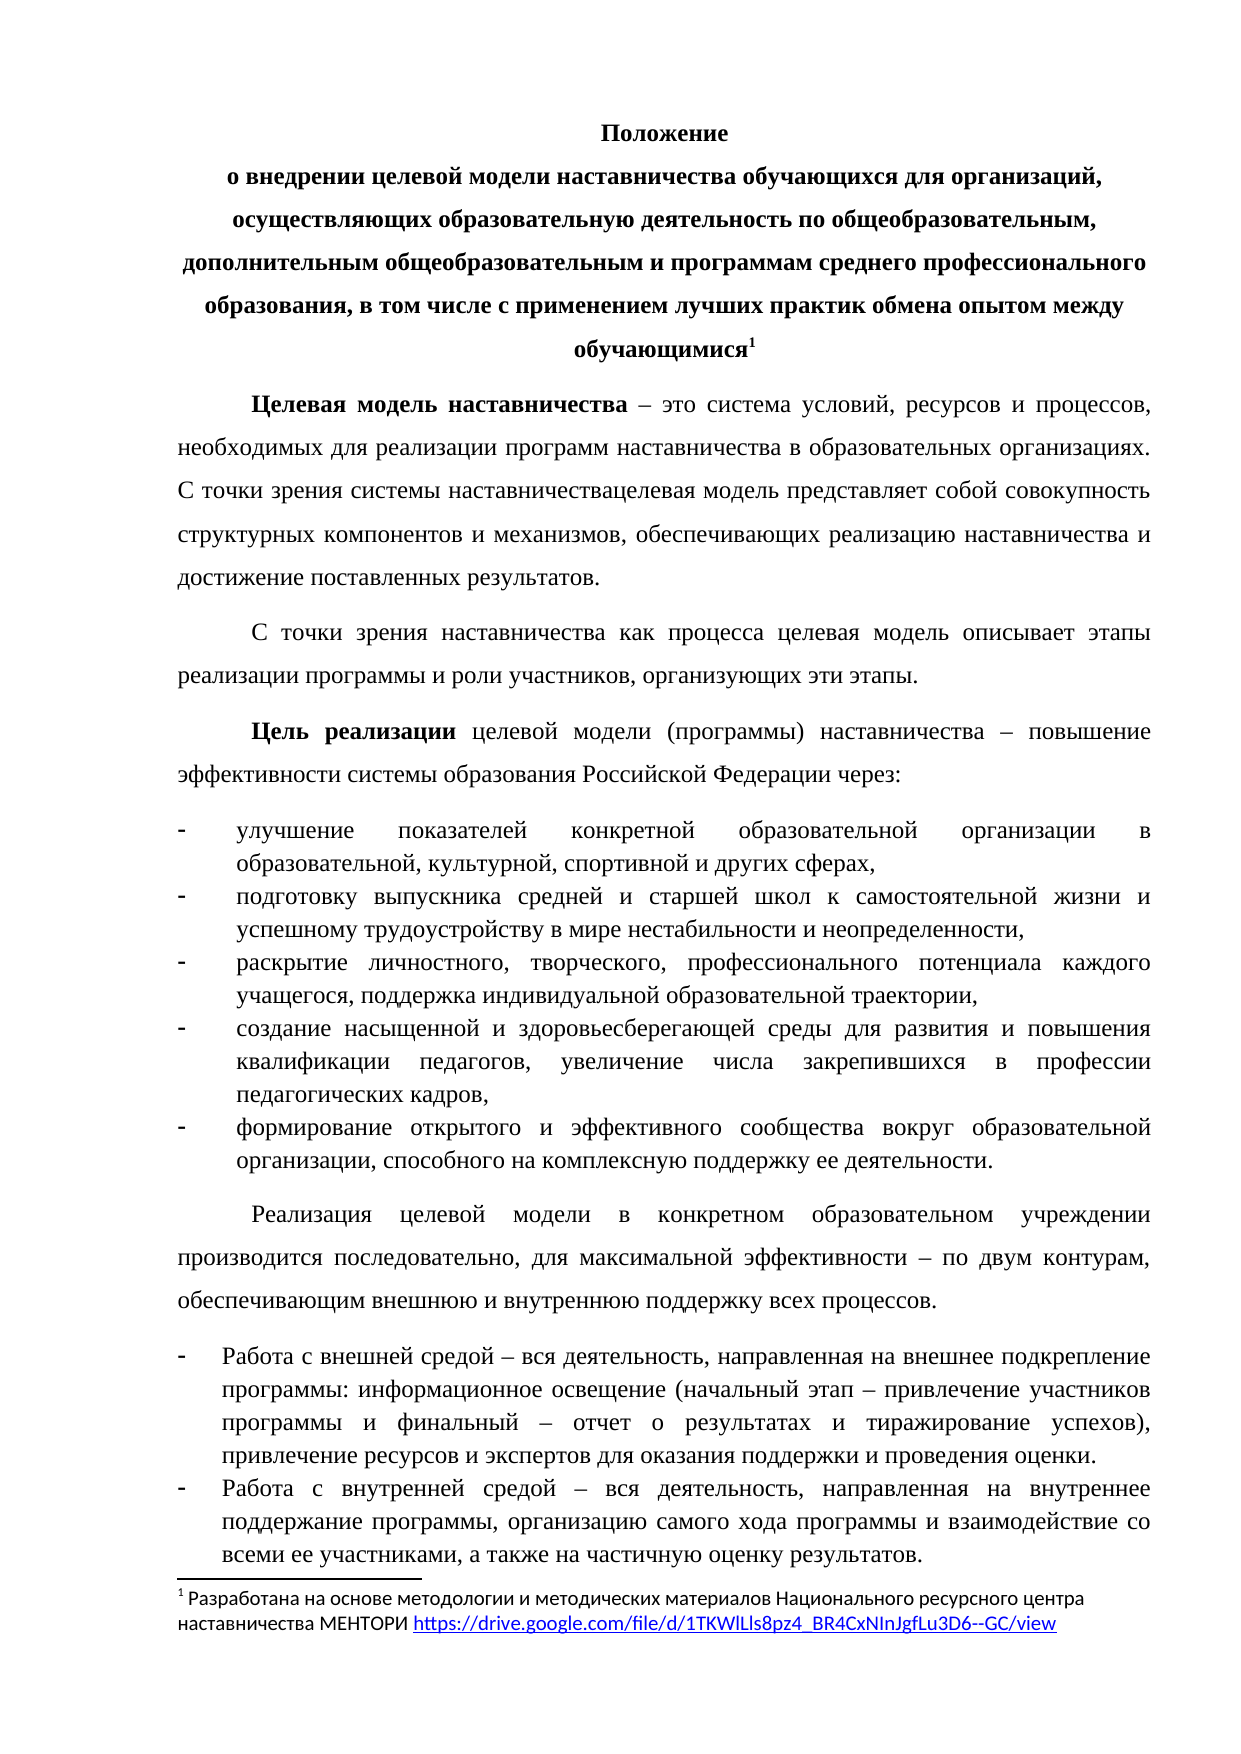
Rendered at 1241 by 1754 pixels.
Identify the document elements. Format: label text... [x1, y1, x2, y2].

text Цель реализации целевой модели (программы) наставничества – повышение эффективности системы образования Российской Федерации через: [177, 716, 1152, 788]
list подготовку выпускника средней и старшей школ к самостоятельной жизни и успешному трудоустройству в мире нестабильности и неопределенности, [177, 881, 1152, 943]
text о внедрении целевой модели наставничества обучающихся для организаций, осуществляющих образовательную деятельность по общеобразовательным, дополнительным общеобразовательным и программам среднего профессионального образования, в том числе с применением лучших практик обмена опытом между обучающимися [177, 161, 1152, 362]
list Работа с внутренней средой – вся деятельность, направленная на внутреннее поддержание программы, организацию самого хода программы и взаимодействие со всеми ее участниками, а также на частичную оценку результатов. [177, 1473, 1152, 1568]
text С точки зрения наставничества как процесса целевая модель описывает этапы реализации программы и роли участников, организующих эти этапы. [177, 617, 1152, 689]
text Реализация целевой модели в конкретном образовательном учреждении производится последовательно, для максимальной эффективности – по двум контурам, обеспечивающим внешнюю и внутреннюю поддержку всех процессов. [177, 1199, 1152, 1314]
list улучшение показателей конкретной образовательной организации в образовательной, культурной, спортивной и других сферах, [177, 815, 1152, 877]
list формирование открытого и эффективного сообщества вокруг образовательной организации, способного на комплексную поддержку ее деятельности. [177, 1112, 1152, 1174]
list создание насыщенной и здоровьесберегающей среды для развития и повышения квалификации педагогов, увеличение числа закрепившихся в профессии педагогических кадров, [177, 1013, 1152, 1108]
text Целевая модель наставничества – это система условий, ресурсов и процессов, необходимых для реализации программ наставничества в образовательных организациях. С точки зрения системы наставничествацелевая модель представляет собой совокупность структурных компонентов и механизмов, обеспечивающих реализацию наставничества и достижение поставленных результатов. [177, 389, 1152, 591]
list Работа с внешней средой – вся деятельность, направленная на внешнее подкрепление программы: информационное освещение (начальный этап – привлечение участников программы и финальный – отчет о результатах и тиражирование успехов), привлечение ресурсов и экспертов для оказания поддержки и проведения оценки. [177, 1341, 1152, 1469]
text Положение [177, 118, 1152, 147]
list раскрытие личностного, творческого, профессионального потенциала каждого учащегося, поддержка индивидуальной образовательной траектории, [177, 947, 1152, 1009]
